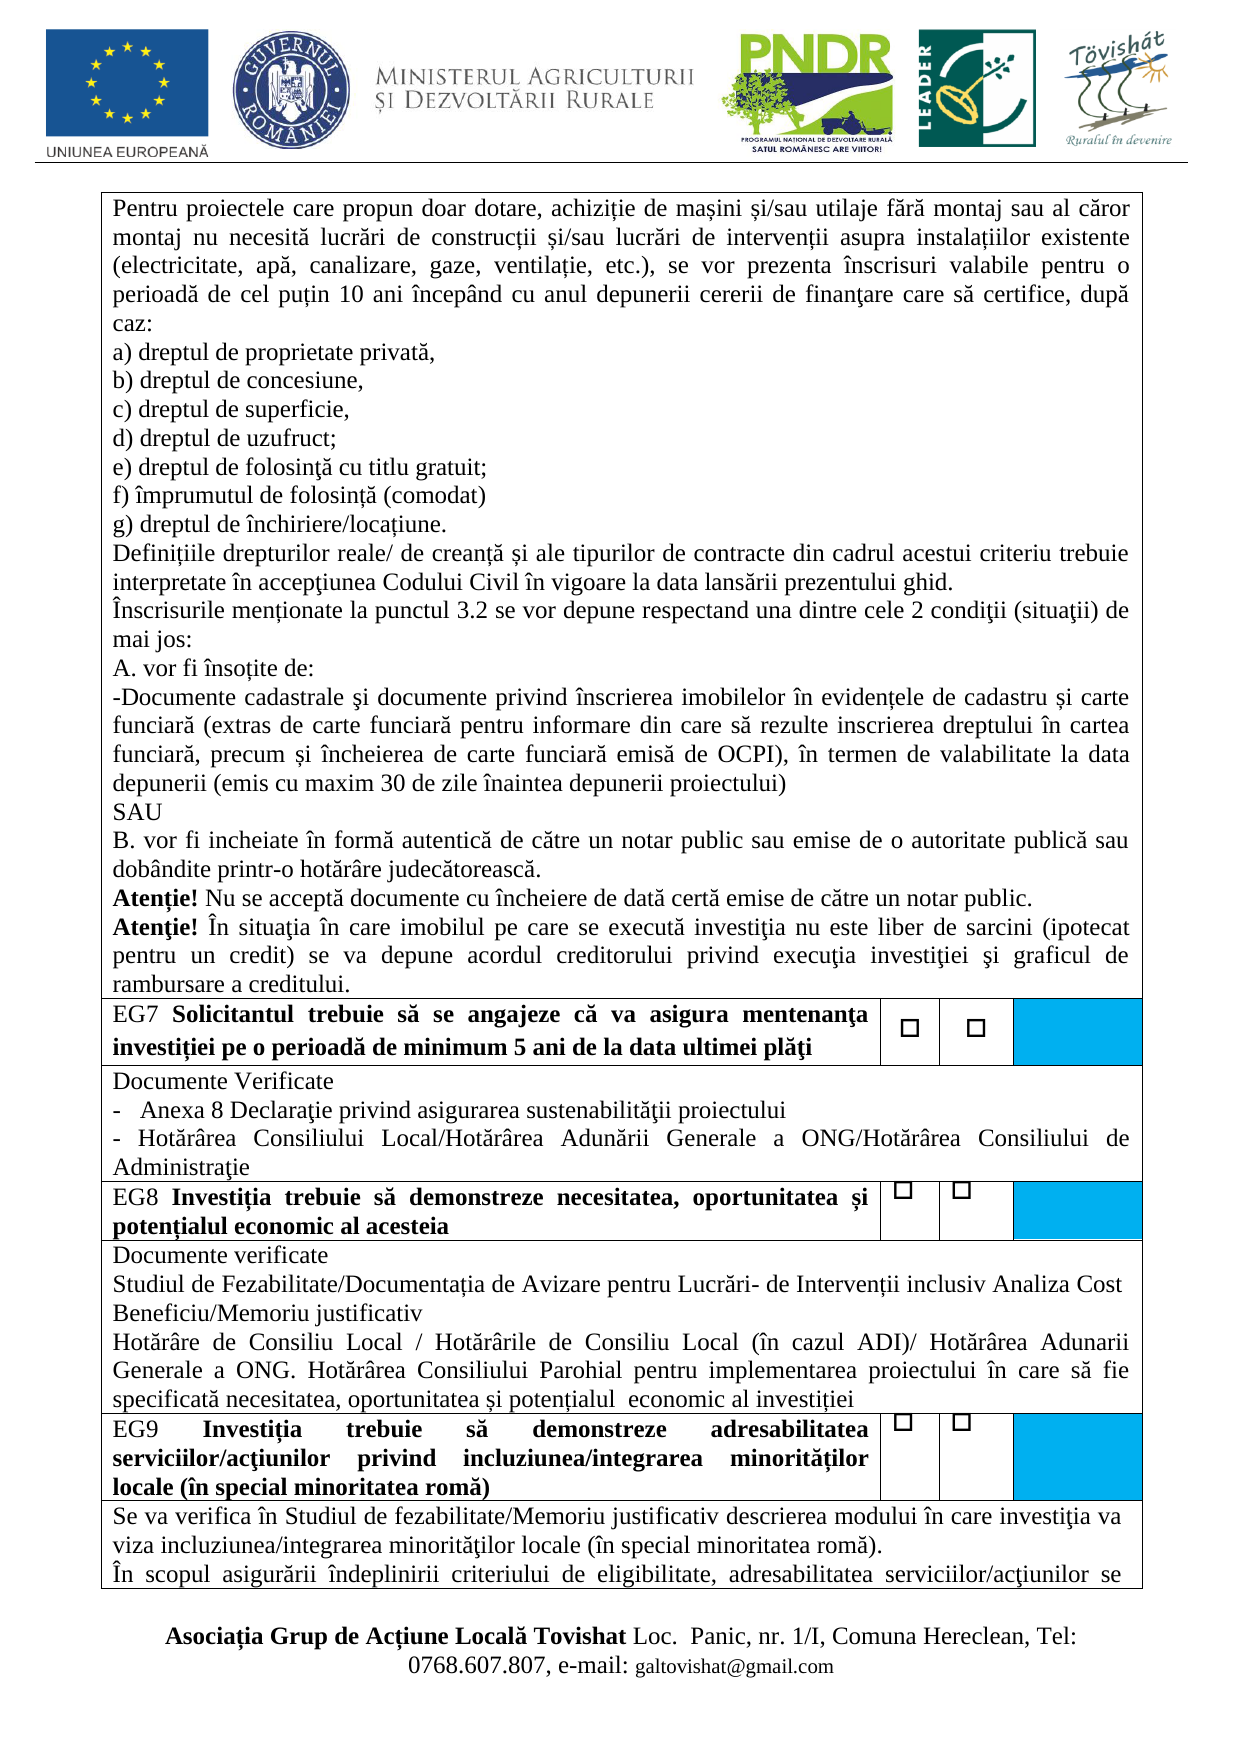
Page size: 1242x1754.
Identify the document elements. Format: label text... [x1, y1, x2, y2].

table_cell [881, 1182, 939, 1239]
table_cell Documente Verificate - Anexa 8 Declaraţie privind asigurarea sustenabilităţii proiectului - Hotărârea Consiliului Local/Hotărârea Adunării Generale a ONG/Hotărârea Consiliului de Administraţie [102, 1066, 1142, 1181]
table_cell [881, 1414, 939, 1500]
table_cell EG9 Investiția trebuie să demonstreze adresabilitatea serviciilor/acţiunilor privind incluziunea/integrarea minorităților locale (în special minoritatea romă) [102, 1414, 880, 1500]
table_cell EG8 Investiția trebuie să demonstreze necesitatea, oportunitatea și potențialul economic al acesteia [102, 1182, 880, 1239]
table_cell [1014, 1414, 1142, 1500]
table_cell [881, 999, 939, 1065]
table_cell EG7 Solicitantul trebuie să se angajeze că va asigura mentenanţa investiției pe o perioadă de minimum 5 ani de la data ultimei plăţi [102, 999, 880, 1065]
picture [1058, 29, 1177, 147]
table_cell [1014, 1182, 1142, 1239]
picture [45, 29, 209, 157]
table_cell [940, 1414, 1013, 1500]
picture [918, 29, 1036, 147]
table_cell [940, 1182, 1013, 1239]
table_cell Documente verificate Studiul de Fezabilitate/Documentația de Avizare pentru Lucrări- de Intervenții inclusiv Analiza Cost Beneficiu/Memoriu justificativ Hotărâre de Consiliu Local / Hotărârile de Consiliu Local (în cazul ADI)/ Hotărârea Adunarii Generale a ONG. Hotărârea Consiliului Parohial pentru implementarea proiectului în care să fie specificată necesitatea, oportunitatea și potențialul economic al investiției [102, 1241, 1142, 1413]
table_cell [940, 999, 1013, 1065]
table_cell [1014, 999, 1142, 1065]
